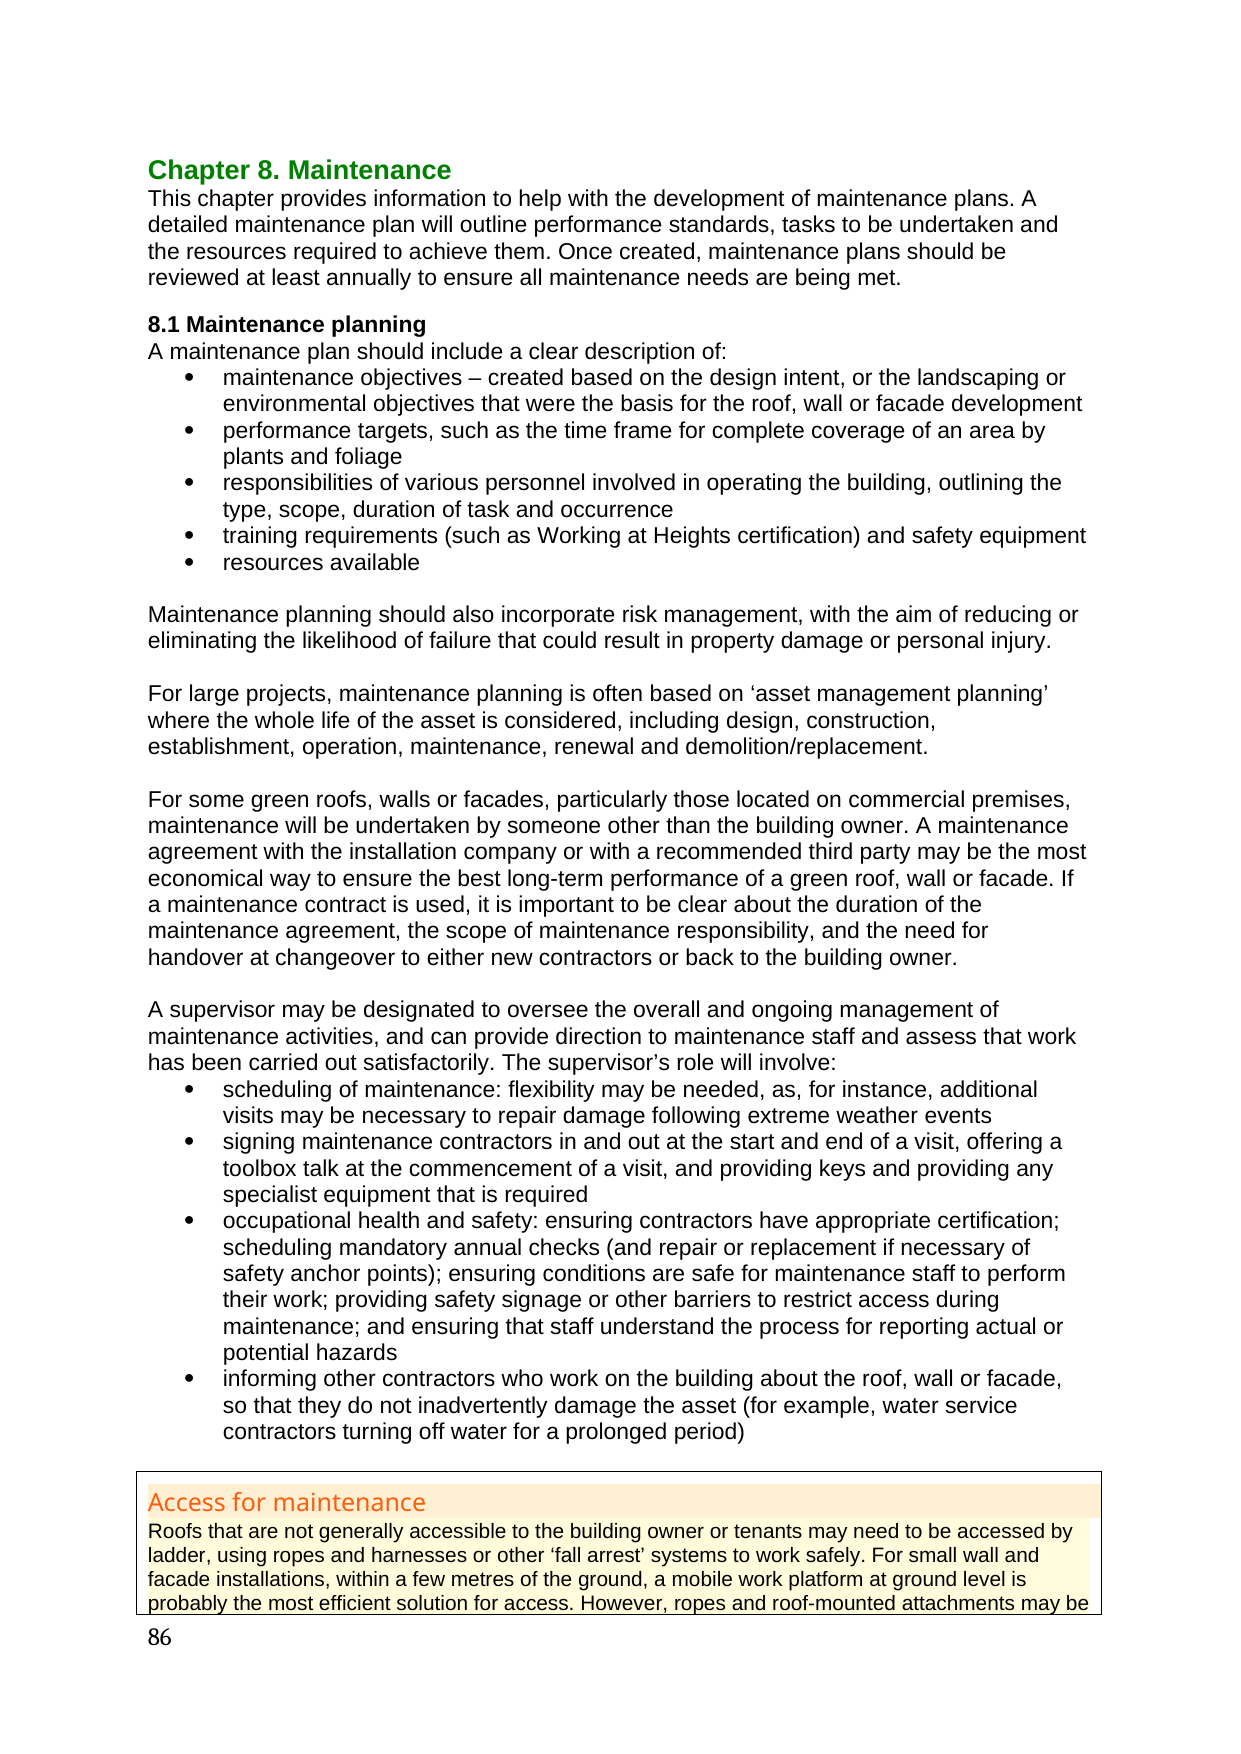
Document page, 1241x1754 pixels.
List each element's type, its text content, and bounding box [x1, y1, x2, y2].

text For some green roofs, walls or facades, particularly those located on commercial premises, maintenance will be undertaken by someone other than the building owner. A maintenance agreement with the installation company or with a recommended third party may be the most economical way to ensure the best long-term performance of a green roof, wall or facade. If a maintenance contract is used, it is important to be clear about the duration of the maintenance agreement, the scope of maintenance responsibility, and the need for handover at changeover to either new contractors or back to the building owner. [148, 786, 1090, 970]
text This chapter provides information to help with the development of maintenance plans. A detailed maintenance plan will outline performance standards, tasks to be undertaken and the resources required to achieve them. Once created, maintenance plans should be reviewed at least annually to ensure all maintenance needs are being met. [148, 185, 1090, 290]
list performance targets, such as the time frame for complete coverage of an area by plants and foliage [185, 417, 1090, 469]
list occupational health and safety: ensuring contractors have appropriate certification; scheduling mandatory annual checks (and repair or replacement if necessary of safety anchor points); ensuring conditions are safe for maintenance staff to perform their work; providing safety signage or other barriers to restrict access during maintenance; and ensuring that staff understand the process for reporting actual or potential hazards [185, 1207, 1090, 1365]
text Maintenance planning should also incorporate risk management, with the aim of reducing or eliminating the likelihood of failure that could result in property damage or personal injury. [148, 601, 1090, 654]
text For large projects, maintenance planning is often based on ‘asset management planning’ where the whole life of the asset is considered, including design, construction, establishment, operation, maintenance, renewal and demolition/replacement. [148, 680, 1090, 759]
text A supervisor may be designated to oversee the overall and ongoing management of maintenance activities, and can provide direction to maintenance staff and assess that work has been carried out satisfactorily. The supervisor’s role will involve: [148, 996, 1090, 1076]
list scheduling of maintenance: flexibility may be needed, as, for instance, additional visits may be necessary to repair damage following extreme weather events [185, 1076, 1090, 1128]
list training requirements (such as Working at Heights certification) and safety equipment [185, 522, 1090, 548]
subtitle 8.1 Maintenance planning [148, 311, 1090, 338]
list resources available [185, 548, 1090, 575]
list signing maintenance contractors in and out at the start and end of a visit, offering a toolbox talk at the commencement of a visit, and providing keys and providing any specialist equipment that is required [185, 1128, 1090, 1207]
list informing other contractors who work on the building about the roof, wall or facade, so that they do not inadvertently damage the asset (for example, water service contractors turning off water for a prolonged period) [185, 1365, 1090, 1444]
subtitle Chapter 8. Maintenance [148, 154, 1090, 185]
text A maintenance plan should include a clear description of: [148, 338, 1090, 364]
list maintenance objectives – created based on the design intent, or the landscaping or environmental objectives that were the basis for the roof, wall or facade development [185, 364, 1090, 417]
list responsibilities of various personnel involved in operating the building, outlining the type, scope, duration of task and occurrence [185, 469, 1090, 522]
